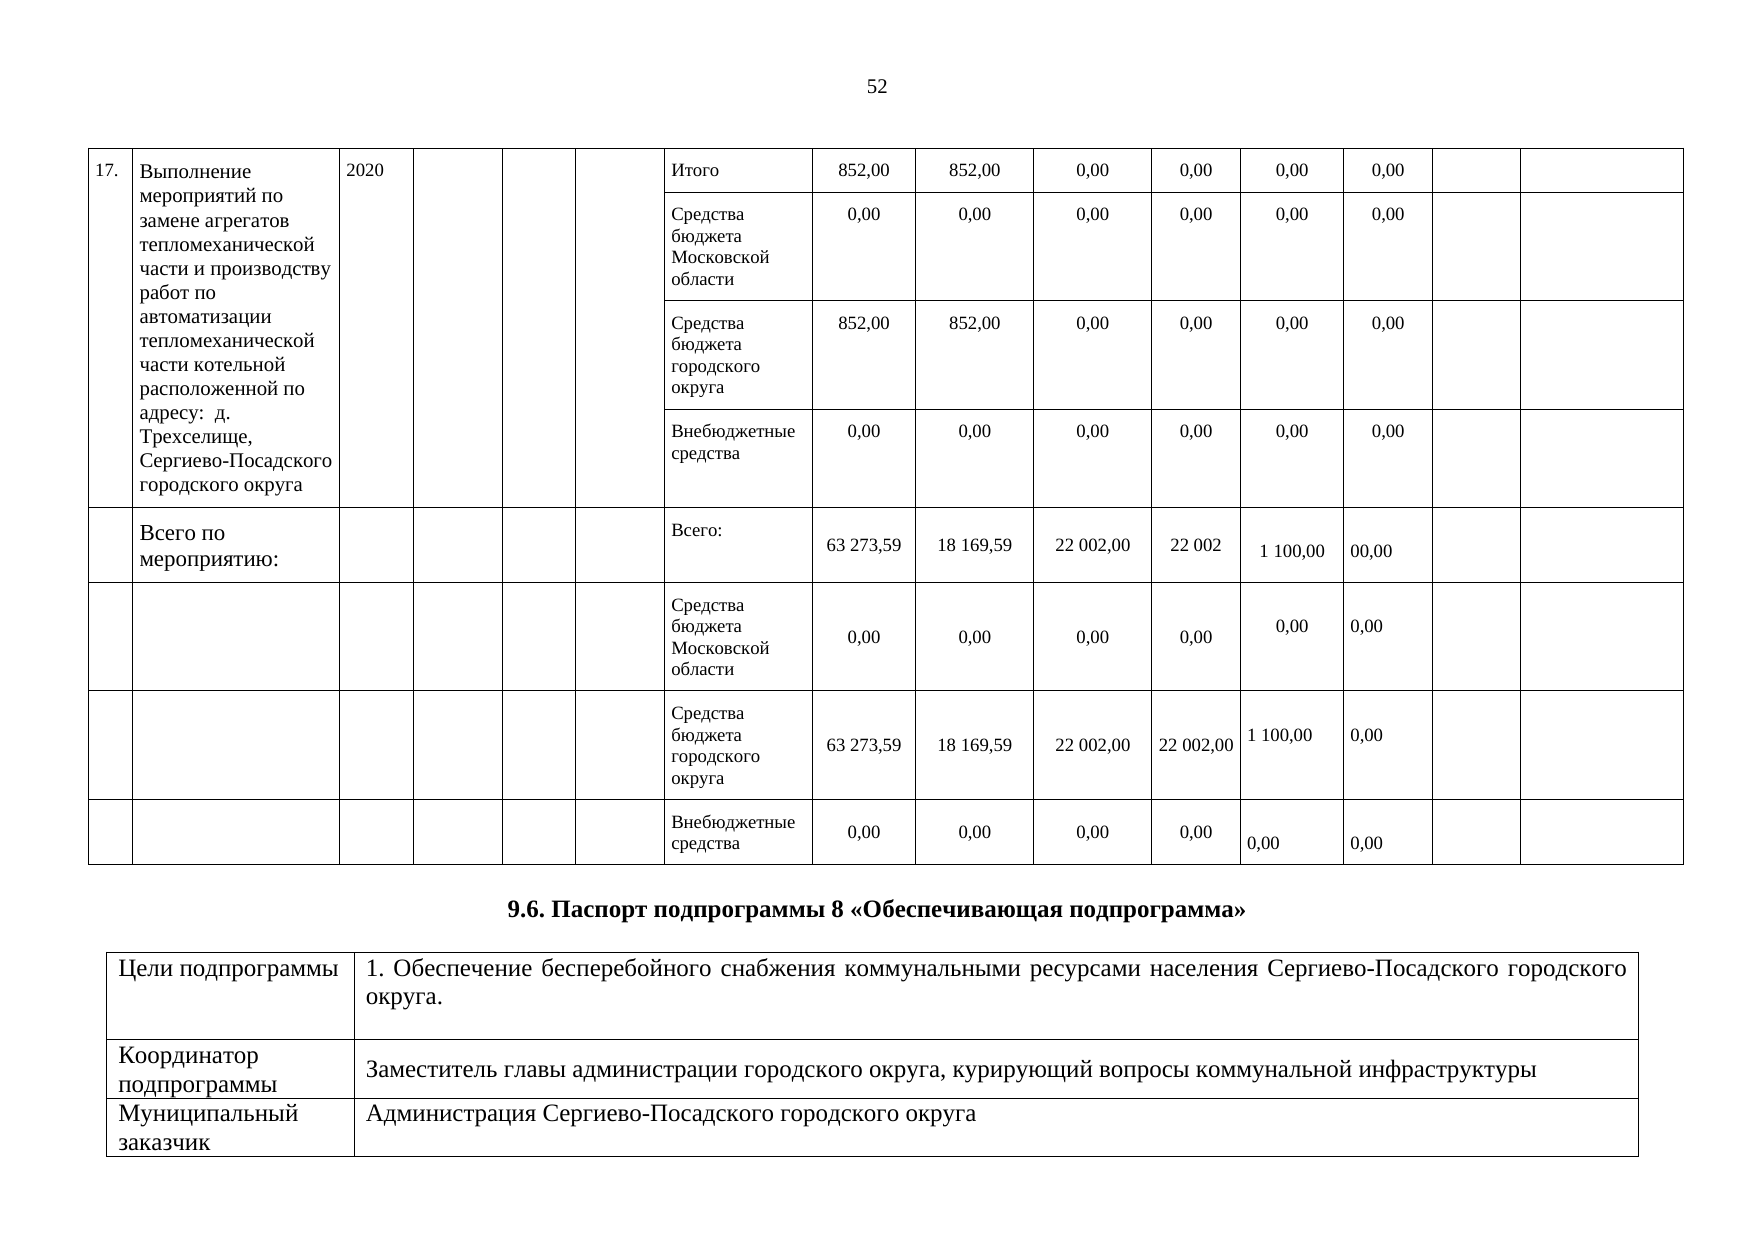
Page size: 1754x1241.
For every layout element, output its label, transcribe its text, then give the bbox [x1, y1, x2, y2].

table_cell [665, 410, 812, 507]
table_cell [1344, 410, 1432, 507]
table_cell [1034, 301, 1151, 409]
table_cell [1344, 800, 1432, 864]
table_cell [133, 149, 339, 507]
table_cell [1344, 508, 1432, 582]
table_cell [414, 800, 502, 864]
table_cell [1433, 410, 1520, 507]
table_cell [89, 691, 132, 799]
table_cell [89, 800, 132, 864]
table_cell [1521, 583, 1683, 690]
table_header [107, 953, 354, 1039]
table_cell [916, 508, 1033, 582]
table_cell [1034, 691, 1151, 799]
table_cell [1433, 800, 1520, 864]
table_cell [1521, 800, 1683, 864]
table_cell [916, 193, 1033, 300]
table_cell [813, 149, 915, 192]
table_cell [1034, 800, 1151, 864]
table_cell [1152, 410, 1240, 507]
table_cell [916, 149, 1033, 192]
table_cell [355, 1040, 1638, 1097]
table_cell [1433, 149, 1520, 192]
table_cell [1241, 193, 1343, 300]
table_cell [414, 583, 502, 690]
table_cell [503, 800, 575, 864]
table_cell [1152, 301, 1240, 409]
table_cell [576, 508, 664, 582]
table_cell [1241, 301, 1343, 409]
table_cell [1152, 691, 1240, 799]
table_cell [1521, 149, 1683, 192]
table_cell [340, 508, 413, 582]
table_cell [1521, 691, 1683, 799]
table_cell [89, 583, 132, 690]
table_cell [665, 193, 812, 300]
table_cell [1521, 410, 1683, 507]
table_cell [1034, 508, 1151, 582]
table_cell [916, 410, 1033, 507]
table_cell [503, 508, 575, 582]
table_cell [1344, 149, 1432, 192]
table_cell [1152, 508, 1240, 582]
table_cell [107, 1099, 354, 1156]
text 9.6. Паспорт подпрограммы 8 «Обеспечивающая подпрограмма» [118, 894, 1636, 923]
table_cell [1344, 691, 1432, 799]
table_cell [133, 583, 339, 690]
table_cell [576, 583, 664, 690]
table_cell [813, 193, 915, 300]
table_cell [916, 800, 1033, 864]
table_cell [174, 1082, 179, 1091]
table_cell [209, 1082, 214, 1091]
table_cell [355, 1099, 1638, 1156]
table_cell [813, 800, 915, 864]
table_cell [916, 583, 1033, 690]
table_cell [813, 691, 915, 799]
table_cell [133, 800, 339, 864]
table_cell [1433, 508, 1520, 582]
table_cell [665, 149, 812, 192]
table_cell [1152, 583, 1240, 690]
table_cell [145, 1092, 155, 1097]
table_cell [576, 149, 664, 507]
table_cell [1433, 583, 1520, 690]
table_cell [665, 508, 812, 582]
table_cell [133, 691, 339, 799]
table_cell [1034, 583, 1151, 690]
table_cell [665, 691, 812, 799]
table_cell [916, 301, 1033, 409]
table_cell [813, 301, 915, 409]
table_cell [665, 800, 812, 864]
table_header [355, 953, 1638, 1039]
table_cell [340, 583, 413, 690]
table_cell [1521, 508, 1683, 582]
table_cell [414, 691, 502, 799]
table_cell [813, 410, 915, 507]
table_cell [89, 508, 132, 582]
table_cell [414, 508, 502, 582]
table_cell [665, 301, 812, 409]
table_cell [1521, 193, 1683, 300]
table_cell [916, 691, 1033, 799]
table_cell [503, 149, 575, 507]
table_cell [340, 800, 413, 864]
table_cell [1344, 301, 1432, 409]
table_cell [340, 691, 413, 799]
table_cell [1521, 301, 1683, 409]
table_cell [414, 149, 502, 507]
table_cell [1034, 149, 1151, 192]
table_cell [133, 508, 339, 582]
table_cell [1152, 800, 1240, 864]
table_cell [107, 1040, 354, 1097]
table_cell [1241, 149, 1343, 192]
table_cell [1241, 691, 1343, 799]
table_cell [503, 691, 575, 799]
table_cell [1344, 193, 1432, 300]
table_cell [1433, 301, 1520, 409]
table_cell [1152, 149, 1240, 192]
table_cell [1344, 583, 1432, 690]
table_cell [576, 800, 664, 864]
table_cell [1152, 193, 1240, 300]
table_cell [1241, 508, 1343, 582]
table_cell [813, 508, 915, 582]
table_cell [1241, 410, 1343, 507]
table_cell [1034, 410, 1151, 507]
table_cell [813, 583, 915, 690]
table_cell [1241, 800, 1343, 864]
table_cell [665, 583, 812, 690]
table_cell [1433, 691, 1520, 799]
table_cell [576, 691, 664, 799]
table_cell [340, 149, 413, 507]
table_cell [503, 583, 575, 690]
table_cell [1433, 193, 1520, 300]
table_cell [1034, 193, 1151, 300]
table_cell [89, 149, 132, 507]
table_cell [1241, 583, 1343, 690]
